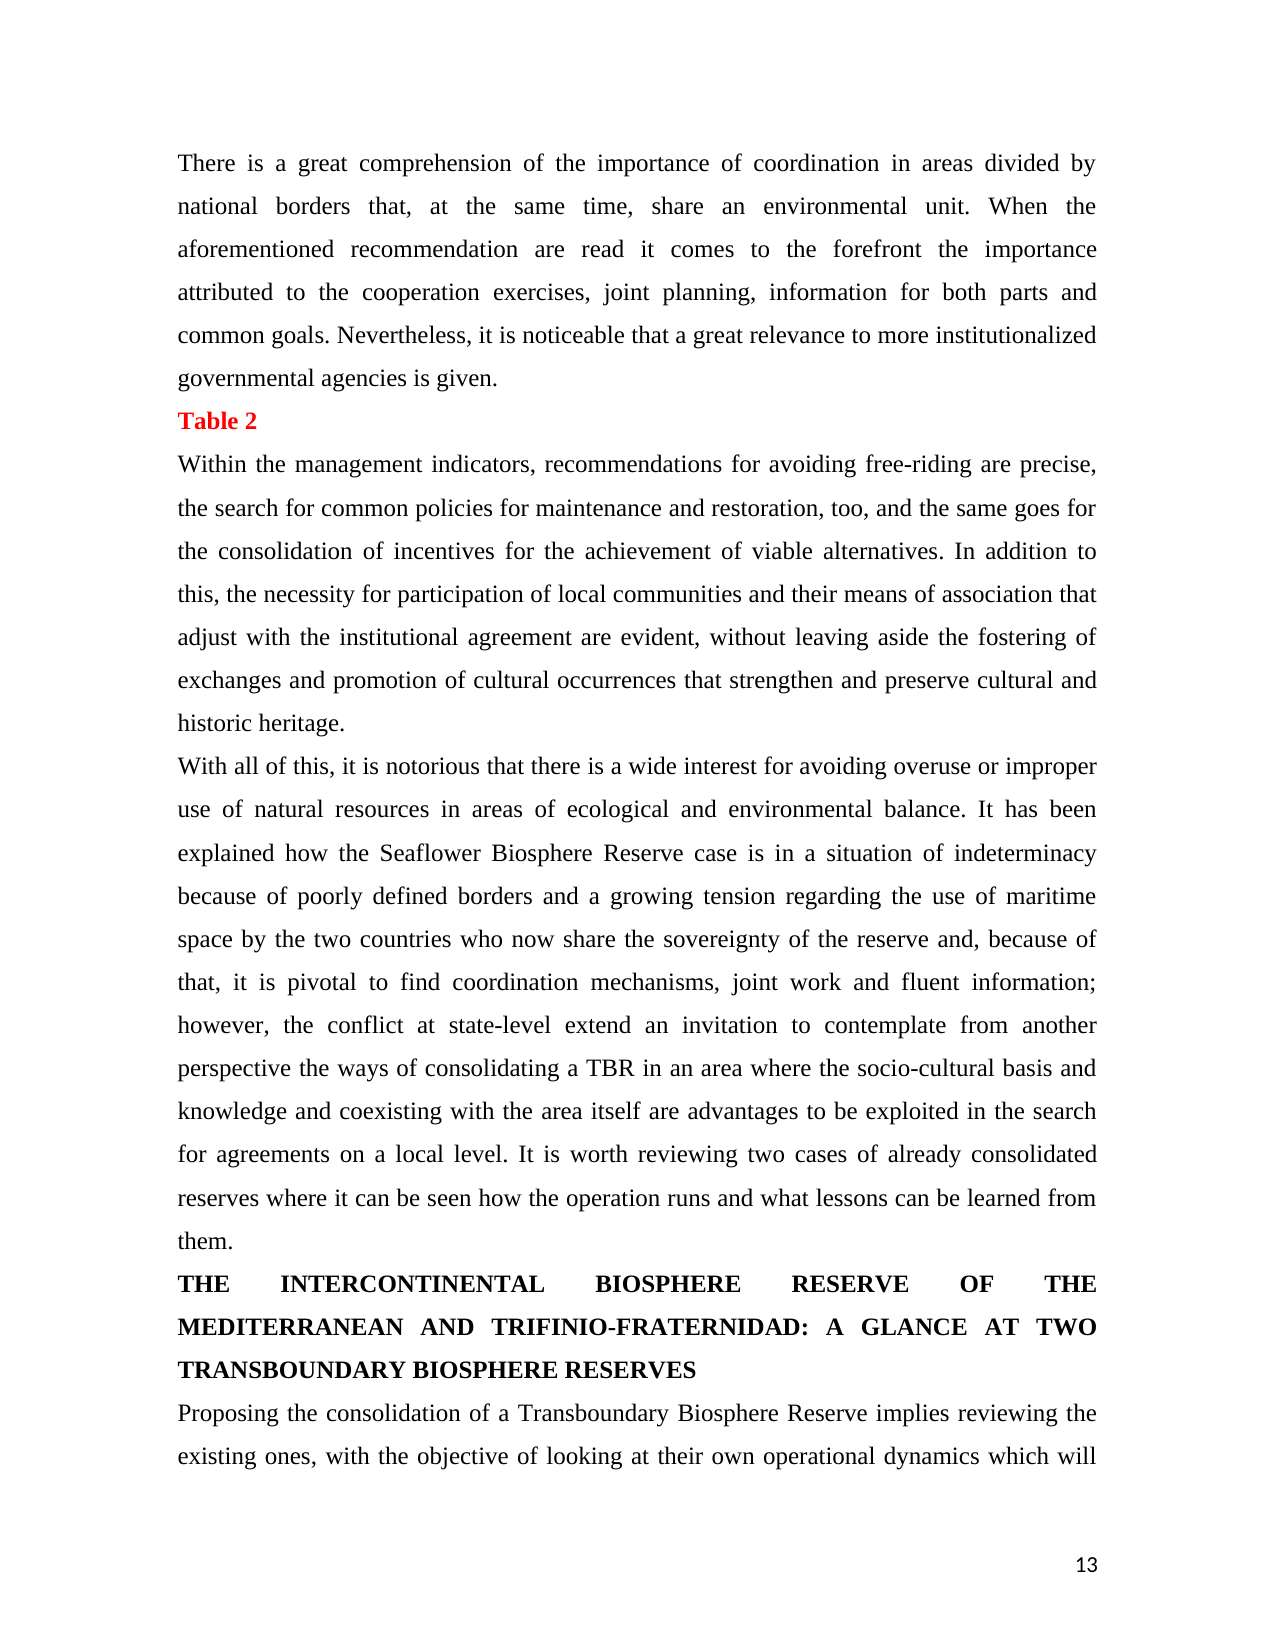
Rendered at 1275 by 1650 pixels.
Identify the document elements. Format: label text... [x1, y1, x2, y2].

text THE INTERCONTINENTAL BIOSPHERE RESERVE OF THE MEDITERRANEAN AND TRIFINIO-FRATERNIDAD: A GLANCE AT TWO TRANSBOUNDARY BIOSPHERE RESERVES [177, 1269, 1098, 1384]
text Within the management indicators, recommendations for avoiding free-riding are precise, the search for common policies for maintenance and restoration, too, and the same goes for the consolidation of incentives for the achievement of viable alternatives. In addition to this, the necessity for participation of local communities and their means of association that adjust with the institutional agreement are evident, without leaving aside the fostering of exchanges and promotion of cultural occurrences that strengthen and preserve cultural and historic heritage. [177, 449, 1098, 737]
text Table 2 [177, 406, 1098, 435]
text With all of this, it is notorious that there is a wide interest for avoiding overuse or improper use of natural resources in areas of ecological and environmental balance. It has been explained how the Seaflower Biosphere Reserve case is in a situation of indeterminacy because of poorly defined borders and a growing tension regarding the use of maritime space by the two countries who now share the sovereignty of the reserve and, because of that, it is pivotal to find coordination mechanisms, joint work and fluent information; however, the conflict at state-level extend an invitation to contemplate from another perspective the ways of consolidating a TBR in an area where the socio-cultural basis and knowledge and coexisting with the area itself are advantages to be exploited in the search for agreements on a local level. It is worth reviewing two cases of already consolidated reserves where it can be seen how the operation runs and what lessons can be learned from them. [177, 751, 1098, 1254]
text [177, 1398, 1098, 1470]
text There is a great comprehension of the importance of coordination in areas divided by national borders that, at the same time, share an environmental unit. When the aforementioned recommendation are read it comes to the forefront the importance attributed to the cooperation exercises, joint planning, information for both parts and common goals. Nevertheless, it is noticeable that a great relevance to more institutionalized governmental agencies is given. [177, 148, 1098, 392]
